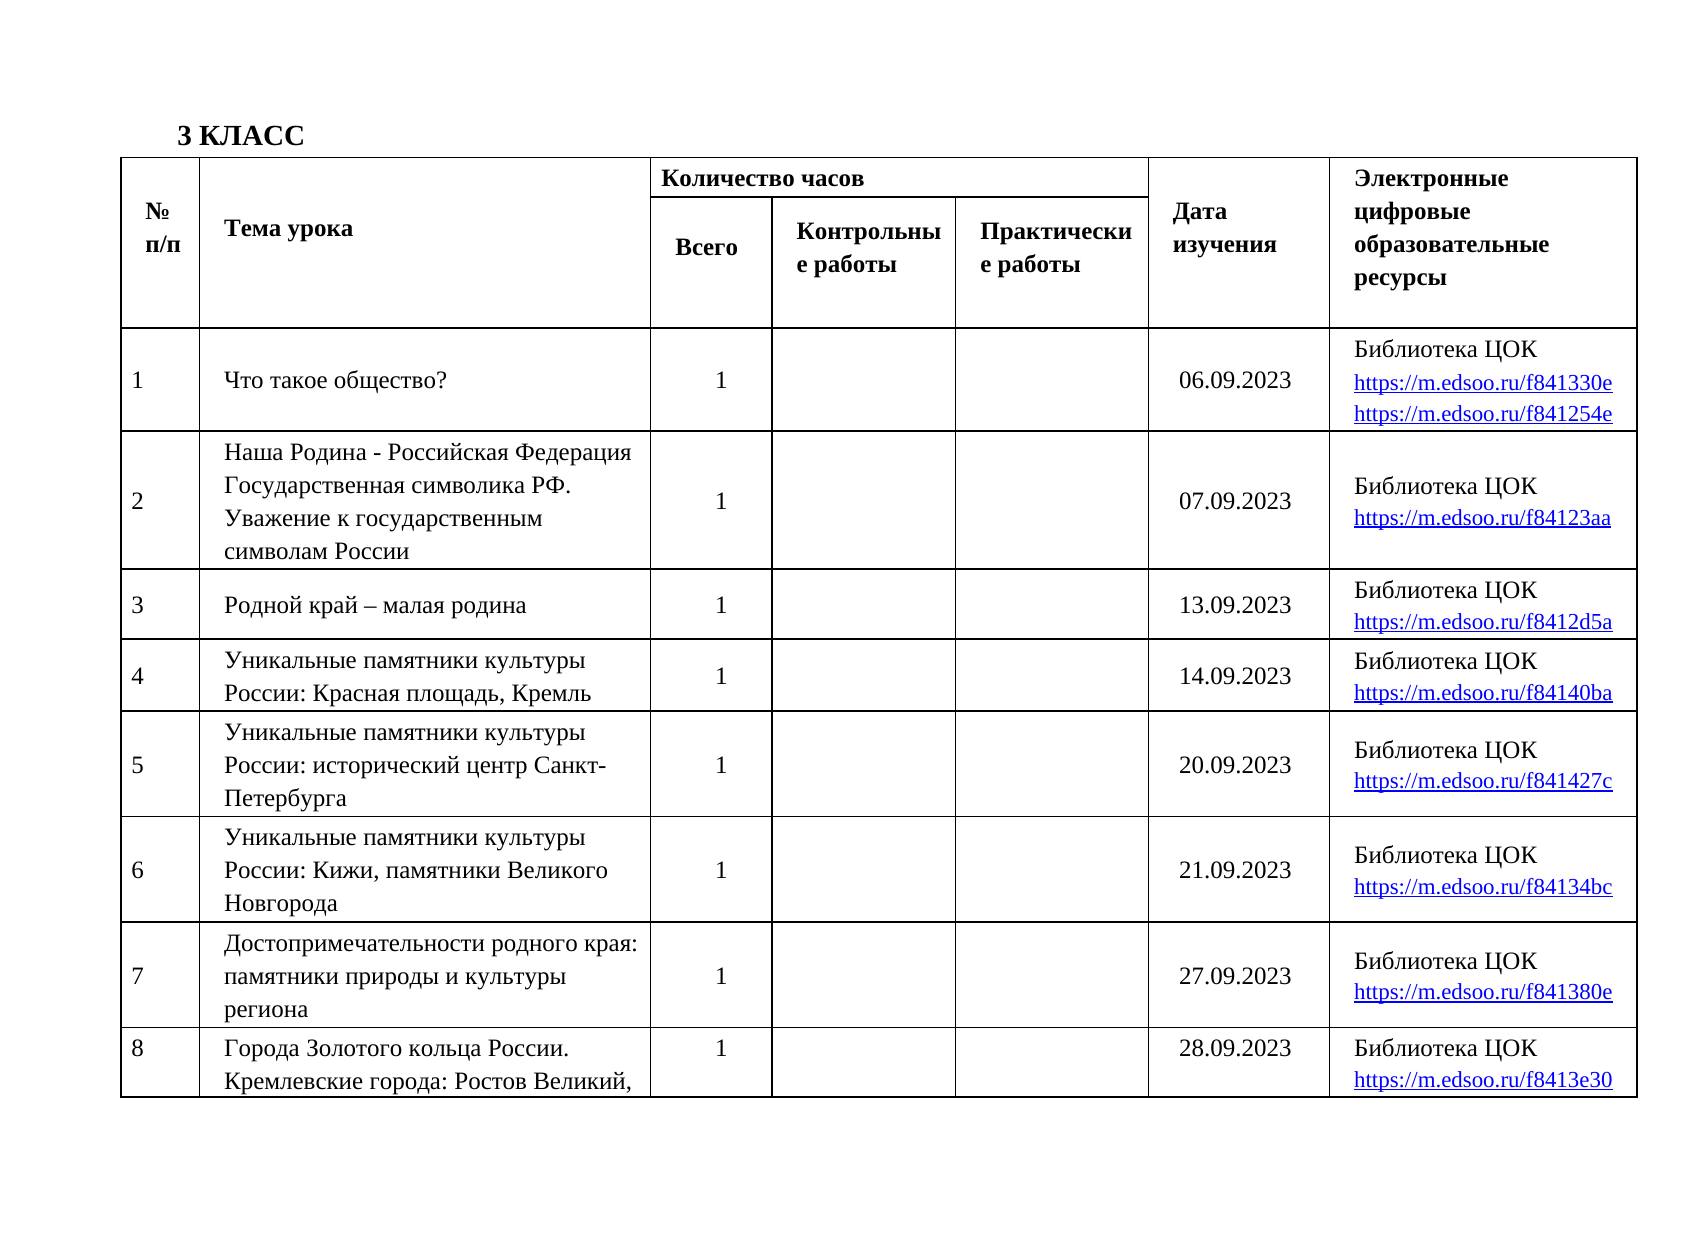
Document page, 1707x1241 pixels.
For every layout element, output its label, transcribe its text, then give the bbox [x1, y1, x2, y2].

table_cell Уникальные памятники культуры России: Кижи, памятники Великого Новгорода [200, 817, 650, 921]
table_cell Библиотека ЦОК https://m.edsoo.ru/f84123aa [1330, 432, 1636, 568]
table_cell 1 [651, 329, 771, 430]
table_cell Всего [651, 198, 771, 327]
table_header Тема урока [200, 158, 650, 327]
table_cell [956, 570, 1148, 638]
table_cell 1 [122, 329, 199, 430]
table_cell [773, 329, 955, 430]
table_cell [200, 1028, 650, 1096]
table_cell 1 [651, 570, 771, 638]
table_cell Уникальные памятники культуры России: Красная площадь, Кремль [200, 640, 650, 710]
text 3 КЛАСС [177, 118, 1618, 152]
table_header № п/п [122, 158, 199, 327]
table_cell Библиотека ЦОК https://m.edsoo.ru/f8412d5a [1330, 570, 1636, 638]
table_cell 27.09.2023 [1149, 923, 1329, 1027]
table_cell 1 [651, 712, 771, 816]
table_cell Родной край – малая родина [200, 570, 650, 638]
table_cell [956, 1028, 1148, 1096]
table_cell Уникальные памятники культуры России: исторический центр Санкт-Петербурга [200, 712, 650, 816]
table_cell [773, 712, 955, 816]
table_cell Контрольные работы [773, 198, 955, 327]
table_cell 3 [122, 570, 199, 638]
table_cell Наша Родина - Российская Федерация Государственная символика РФ. Уважение к государственным символам России [200, 432, 650, 568]
table_cell Библиотека ЦОК https://m.edsoo.ru/f841427c [1330, 712, 1636, 816]
table_cell 06.09.2023 [1149, 329, 1329, 430]
table_cell [773, 817, 955, 921]
table_cell 4 [122, 640, 199, 710]
table_cell 21.09.2023 [1149, 817, 1329, 921]
table_cell 6 [122, 817, 199, 921]
table_cell [956, 432, 1148, 568]
table_cell 7 [122, 923, 199, 1027]
table_cell 1 [651, 1028, 771, 1096]
table_cell 07.09.2023 [1149, 432, 1329, 568]
table_cell [956, 712, 1148, 816]
table_cell [773, 570, 955, 638]
table_cell 8 [122, 1028, 199, 1096]
table_header Количество часов [651, 158, 1148, 196]
table_cell 1 [651, 432, 771, 568]
table_cell 1 [651, 923, 771, 1027]
table_cell [773, 1028, 955, 1096]
table_cell Библиотека ЦОК https://m.edsoo.ru/f84140ba [1330, 640, 1636, 710]
table_header Дата изучения [1149, 158, 1329, 327]
table_cell Библиотека ЦОК https://m.edsoo.ru/f84134bc [1330, 817, 1636, 921]
table_header Электронные цифровые образовательные ресурсы [1330, 158, 1636, 327]
table_cell [773, 640, 955, 710]
table_cell 20.09.2023 [1149, 712, 1329, 816]
table_cell Библиотека ЦОК https://m.edsoo.ru/f841380e [1330, 923, 1636, 1027]
table_cell 28.09.2023 [1149, 1028, 1329, 1096]
table_cell [773, 923, 955, 1027]
table_cell 5 [122, 712, 199, 816]
table_cell Достопримечательности родного края: памятники природы и культуры региона [200, 923, 650, 1027]
table_cell [956, 329, 1148, 430]
table_cell 2 [122, 432, 199, 568]
table_cell [956, 640, 1148, 710]
table_cell 13.09.2023 [1149, 570, 1329, 638]
table_cell Что такое общество? [200, 329, 650, 430]
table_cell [1330, 1028, 1636, 1096]
table_cell [956, 923, 1148, 1027]
table_cell Библиотека ЦОК https://m.edsoo.ru/f841330e https://m.edsoo.ru/f841254e [1330, 329, 1636, 430]
table_cell 1 [651, 817, 771, 921]
table_cell [773, 432, 955, 568]
table_cell 1 [651, 640, 771, 710]
table_cell Практические работы [956, 198, 1148, 327]
table_cell 14.09.2023 [1149, 640, 1329, 710]
table_cell [956, 817, 1148, 921]
